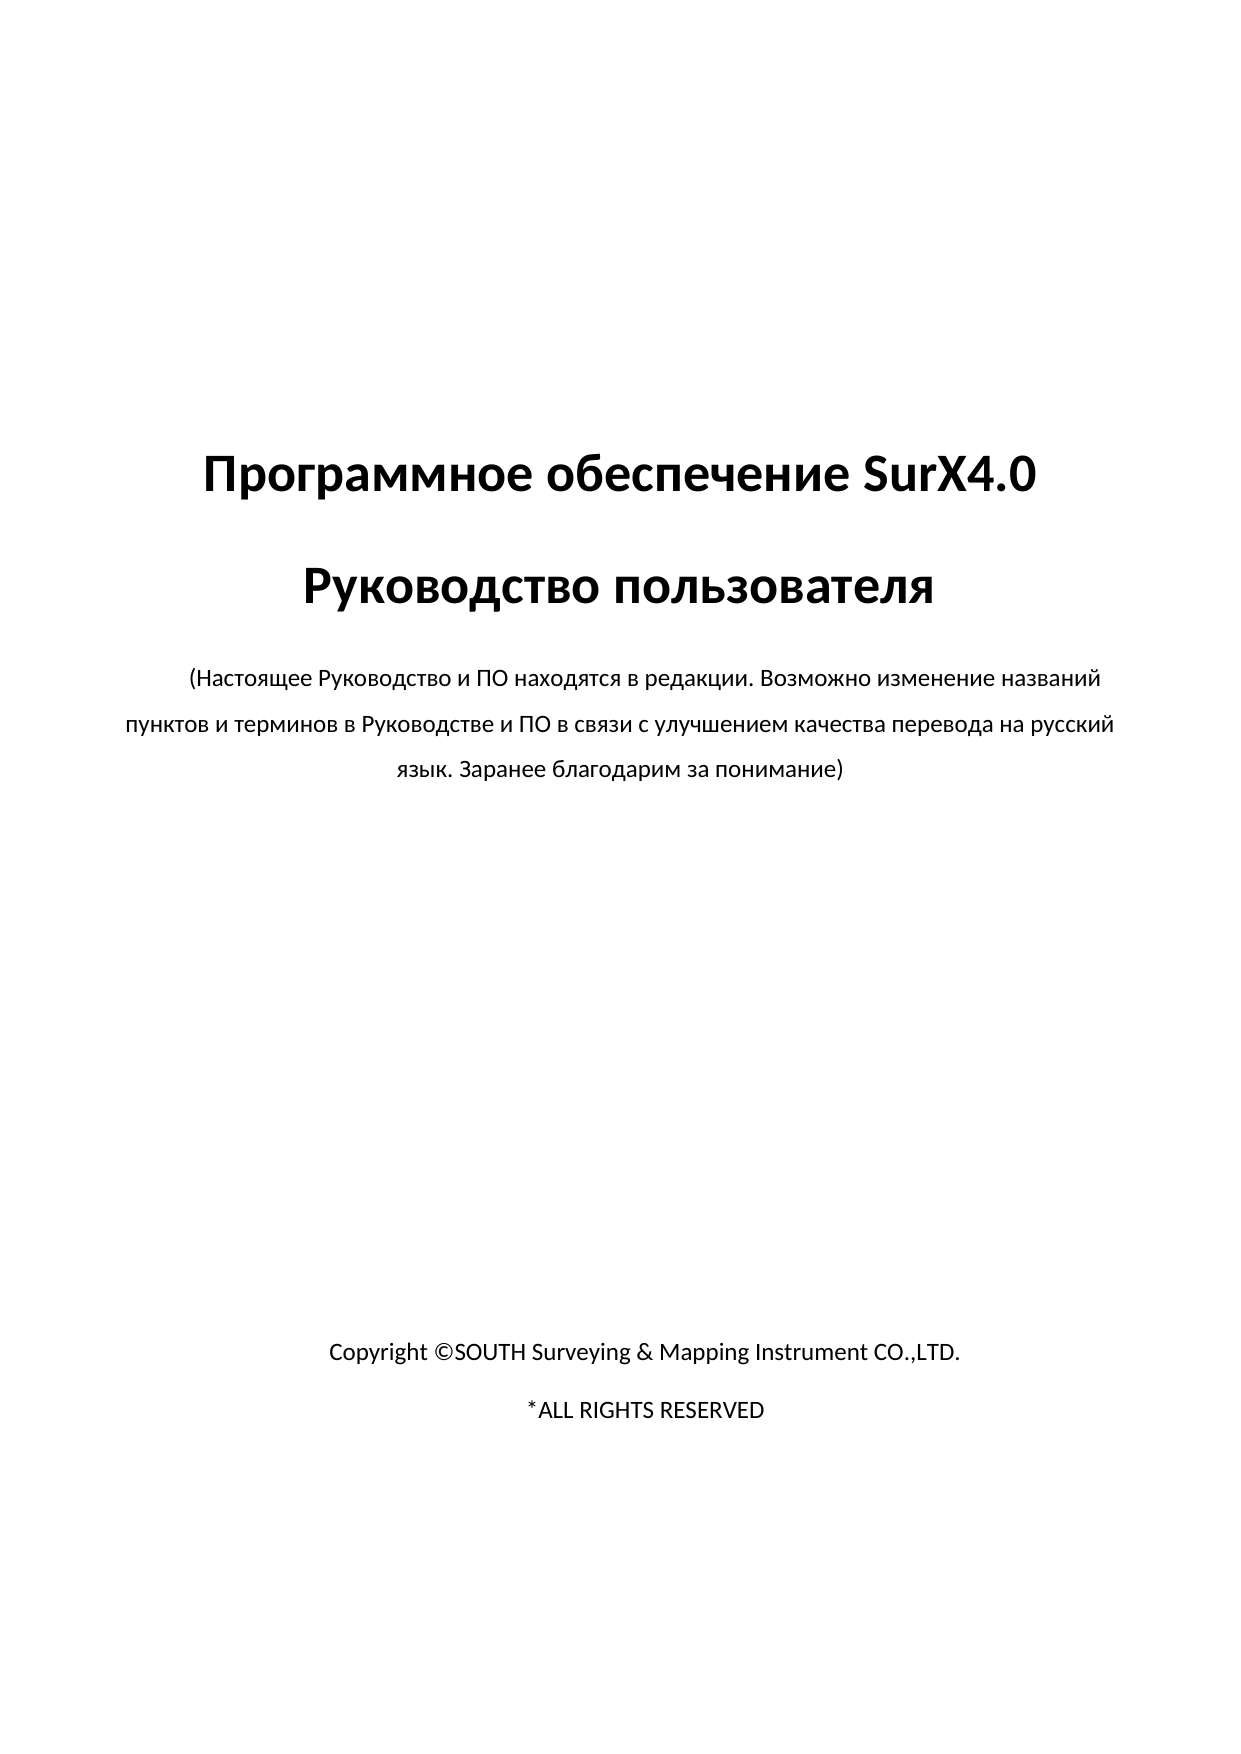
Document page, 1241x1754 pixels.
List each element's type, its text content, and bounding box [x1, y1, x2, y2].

text *ALL RIGHTS RESERVEDСодержание [118, 1394, 1122, 1425]
text Программное обеспечение SurX4.0 [118, 439, 1122, 505]
text (Настоящее Руководство и ПО находятся в редакции. Возможно изменение названий пунктов и терминов в Руководстве и ПО в связи с улучшением качества перевода на русский язык. Заранее благодарим за понимание) [118, 662, 1122, 784]
text Copyright ©SOUTH Surveying & Mapping Instrument CO.,LTD. [118, 1336, 1122, 1366]
text Руководство пользователя [118, 551, 1122, 617]
